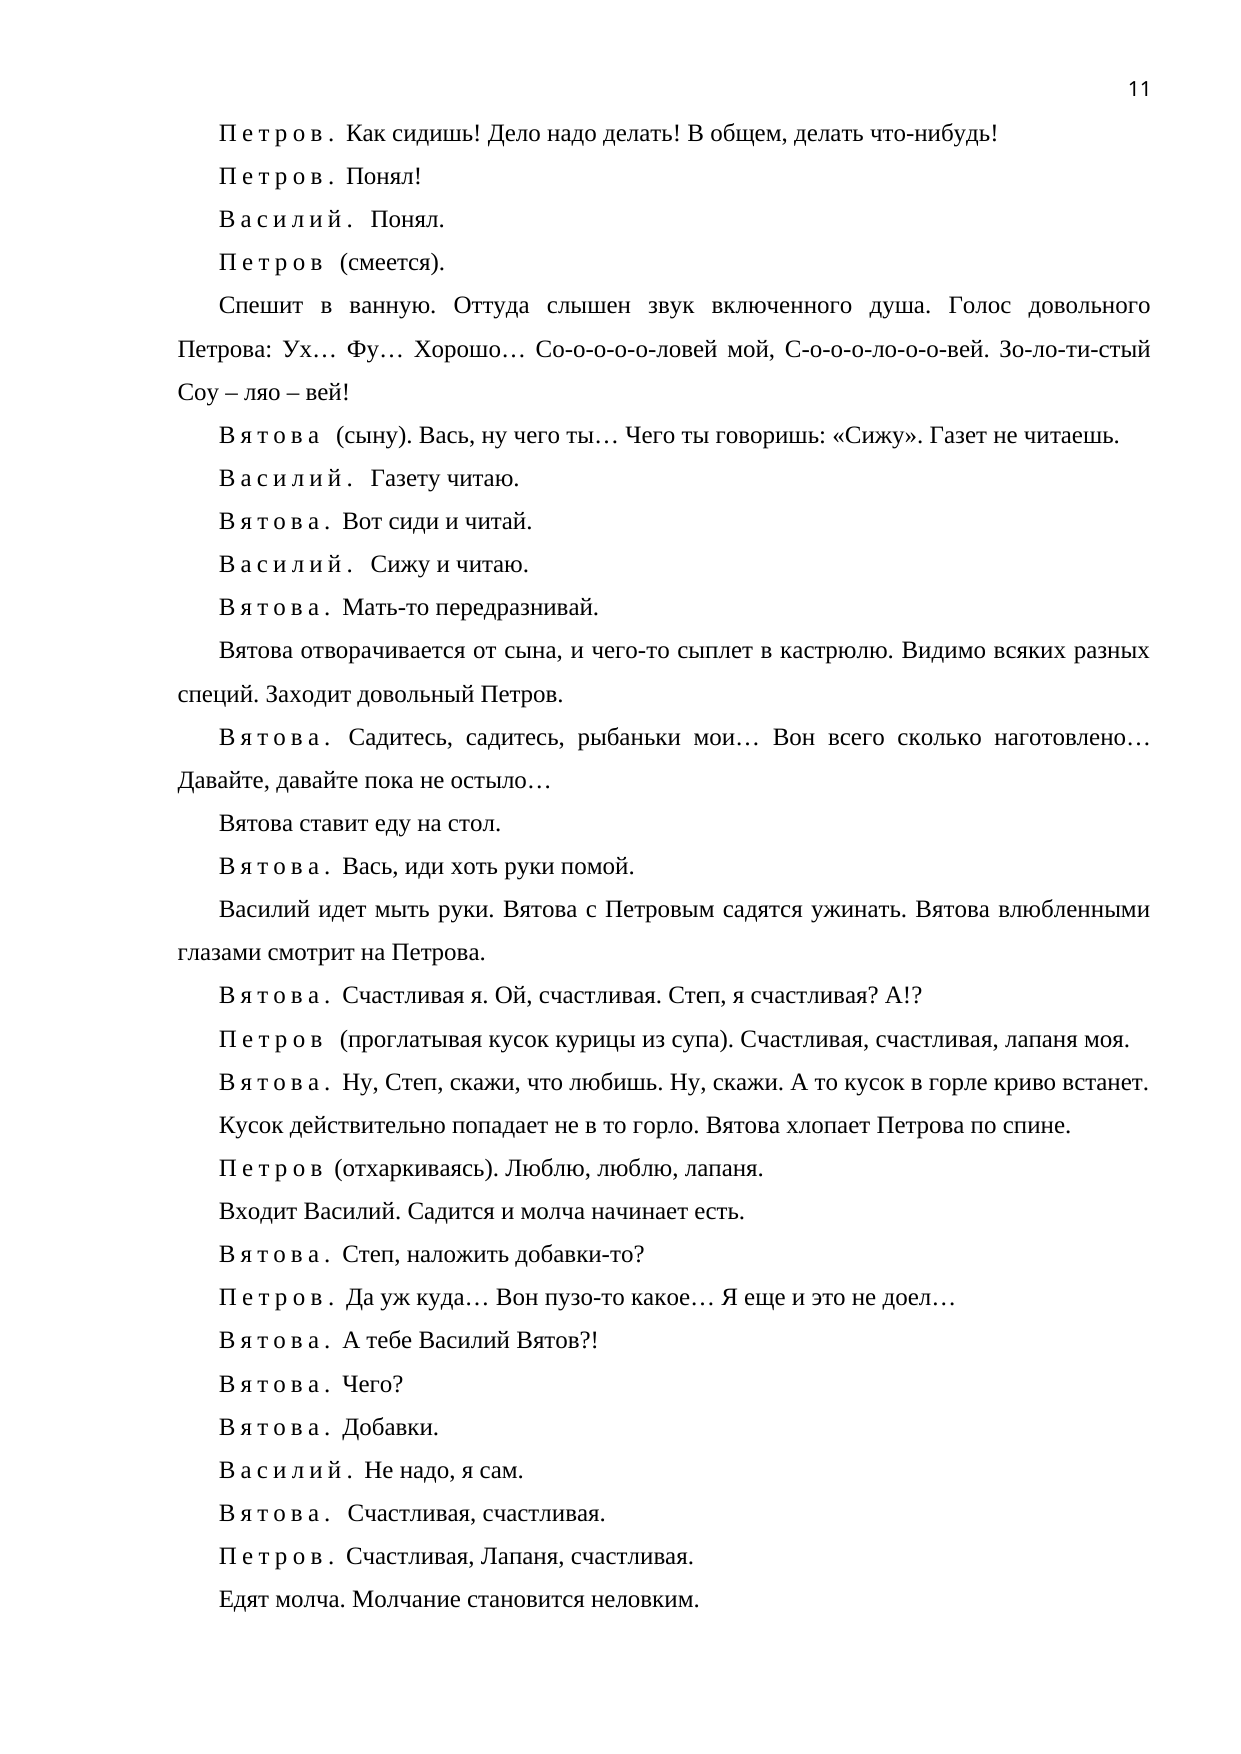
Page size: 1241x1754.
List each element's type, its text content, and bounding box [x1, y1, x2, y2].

text Спешит в ванную. Оттуда слышен звук включенного душа. Голос довольного Петрова: Ух… Фу… Хорошо… Со-о-о-о-о-ловей мой, С-о-о-о-ло-о-о-вей. Зо-ло-ти-стый Соу – ляо – вей! [177, 291, 1152, 406]
text Вятова. Садитесь, садитесь, рыбаньки мои… Вон всего сколько наготовлено… Давайте, давайте пока не остыло… [177, 722, 1152, 794]
text Василий. Понял. [177, 204, 1152, 233]
text Петров (отхаркиваясь). Люблю, люблю, лапаня. [177, 1153, 1152, 1182]
text Василий. Сижу и читаю. [177, 549, 1152, 578]
text Вятова. Вот сиди и читай. [177, 506, 1152, 535]
text Вятова (сыну). Вась, ну чего ты… Чего ты говоришь: «Сижу». Газет не читаешь. [177, 420, 1152, 449]
text Петров (проглатывая кусок курицы из супа). Счастливая, счастливая, лапаня моя. [177, 1024, 1152, 1052]
text Петров (смеется). [177, 247, 1152, 276]
text Вятова. Добавки. [177, 1412, 1152, 1441]
text Вятова. Степ, наложить добавки-то? [177, 1239, 1152, 1268]
text Вятова. Счастливая, счастливая. [177, 1498, 1152, 1527]
text Вятова отворачивается от сына, и чего-то сыплет в кастрюлю. Видимо всяких разных специй. Заходит довольный Петров. [177, 636, 1152, 707]
text Василий. Не надо, я сам. [177, 1455, 1152, 1484]
text Вятова. Вась, иди хоть руки помой. [177, 851, 1152, 880]
text Вятова. Ну, Степ, скажи, что любишь. Ну, скажи. А то кусок в горле криво встанет. [177, 1067, 1152, 1096]
text Кусок действительно попадает не в то горло. Вятова хлопает Петрова по спине. [177, 1110, 1152, 1139]
text Вятова. Мать-то передразнивай. [177, 592, 1152, 621]
text Василий идет мыть руки. Вятова с Петровым садятся ужинать. Вятова влюбленными глазами смотрит на Петрова. [177, 894, 1152, 966]
text Вятова. Счастливая я. Ой, счастливая. Степ, я счастливая? А!? [177, 981, 1152, 1009]
text Петров. Понял! [177, 161, 1152, 190]
text Василий. Газету читаю. [177, 463, 1152, 492]
text Едят молча. Молчание становится неловким. [177, 1584, 1152, 1613]
text Петров. Счастливая, Лапаня, счастливая. [177, 1541, 1152, 1570]
text Вятова. А тебе Василий Вятов?! [177, 1326, 1152, 1354]
text Петров. Как сидишь! Дело надо делать! В общем, делать что-нибудь! [177, 118, 1152, 147]
text Вятова. Чего? [177, 1369, 1152, 1397]
text Петров. Да уж куда… Вон пузо-то какое… Я еще и это не доел… [177, 1282, 1152, 1311]
text Входит Василий. Садится и молча начинает есть. [177, 1196, 1152, 1225]
text Вятова ставит еду на стол. [177, 808, 1152, 837]
